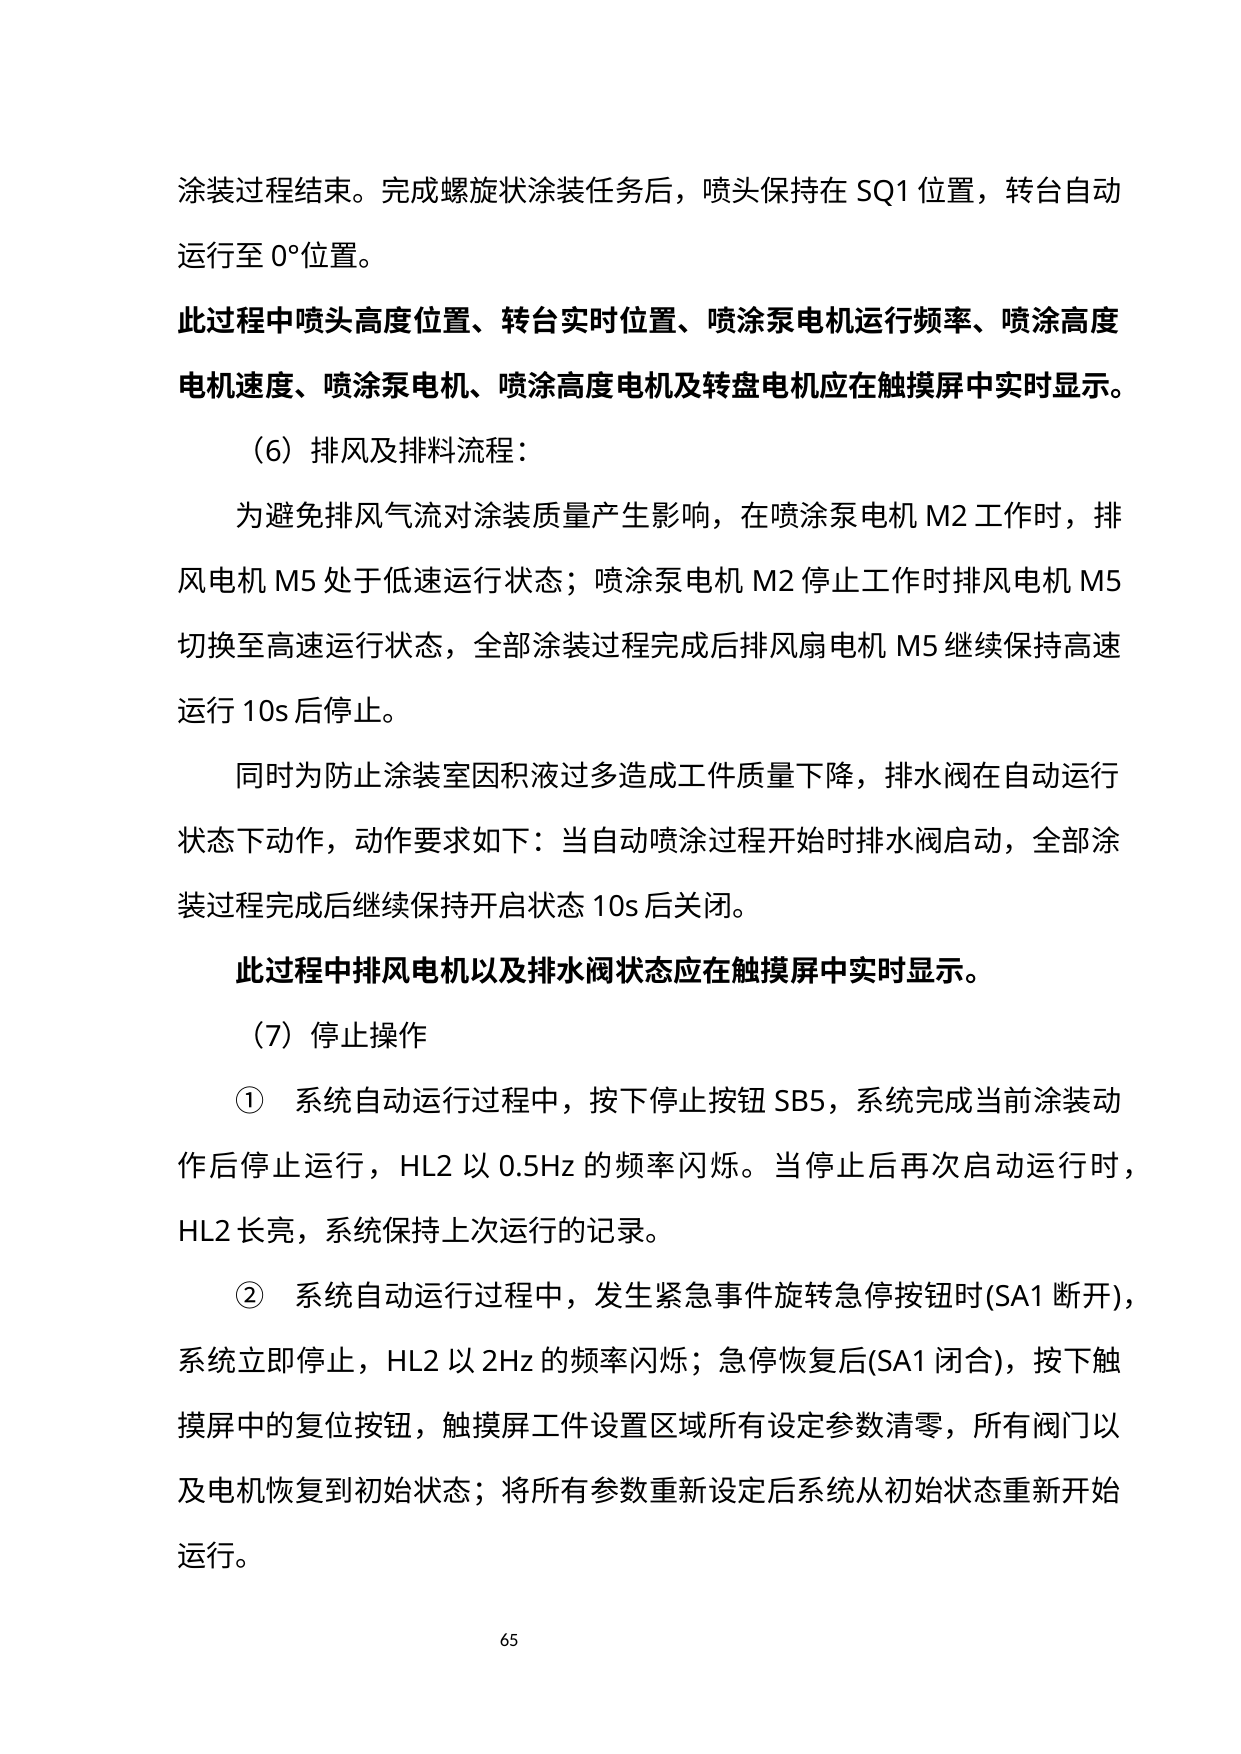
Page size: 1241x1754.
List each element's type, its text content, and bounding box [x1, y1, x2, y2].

text 此过程中喷头高度位置、转台实时位置、喷涂泵电机运行频率、喷涂高度电机速度、喷涂泵电机、喷涂高度电机及转盘电机应在触摸屏中实时显示。 [177, 286, 1122, 416]
text 此过程中排风电机以及排水阀状态应在触摸屏中实时显示。 [177, 936, 1122, 1001]
list 系统自动运行过程中，按下停止按钮SB5，系统完成当前涂装动作后停止运行，HL2以0.5Hz的频率闪烁。当停止后再次启动运行时，HL2长亮，系统保持上次运行的记录。 [177, 1066, 1122, 1261]
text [177, 156, 1122, 286]
text （6）排风及排料流程： [177, 416, 1122, 481]
text 同时为防止涂装室因积液过多造成工件质量下降，排水阀在自动运行状态下动作，动作要求如下：当自动喷涂过程开始时排水阀启动，全部涂装过程完成后继续保持开启状态10s后关闭。 [177, 741, 1122, 936]
text 为避免排风气流对涂装质量产生影响，在喷涂泵电机M2工作时，排风电机M5处于低速运行状态；喷涂泵电机M2停止工作时排风电机M5切换至高速运行状态，全部涂装过程完成后排风扇电机M5继续保持高速运行10s后停止。 [177, 481, 1122, 741]
text （7）停止操作 [177, 1001, 1122, 1066]
list 系统自动运行过程中，发生紧急事件旋转急停按钮时(SA1断开)，系统立即停止，HL2以2Hz的频率闪烁；急停恢复后(SA1闭合)，按下触摸屏中的复位按钮，触摸屏工件设置区域所有设定参数清零，所有阀门以及电机恢复到初始状态；将所有参数重新设定后系统从初始状态重新开始运行。 [177, 1261, 1122, 1586]
